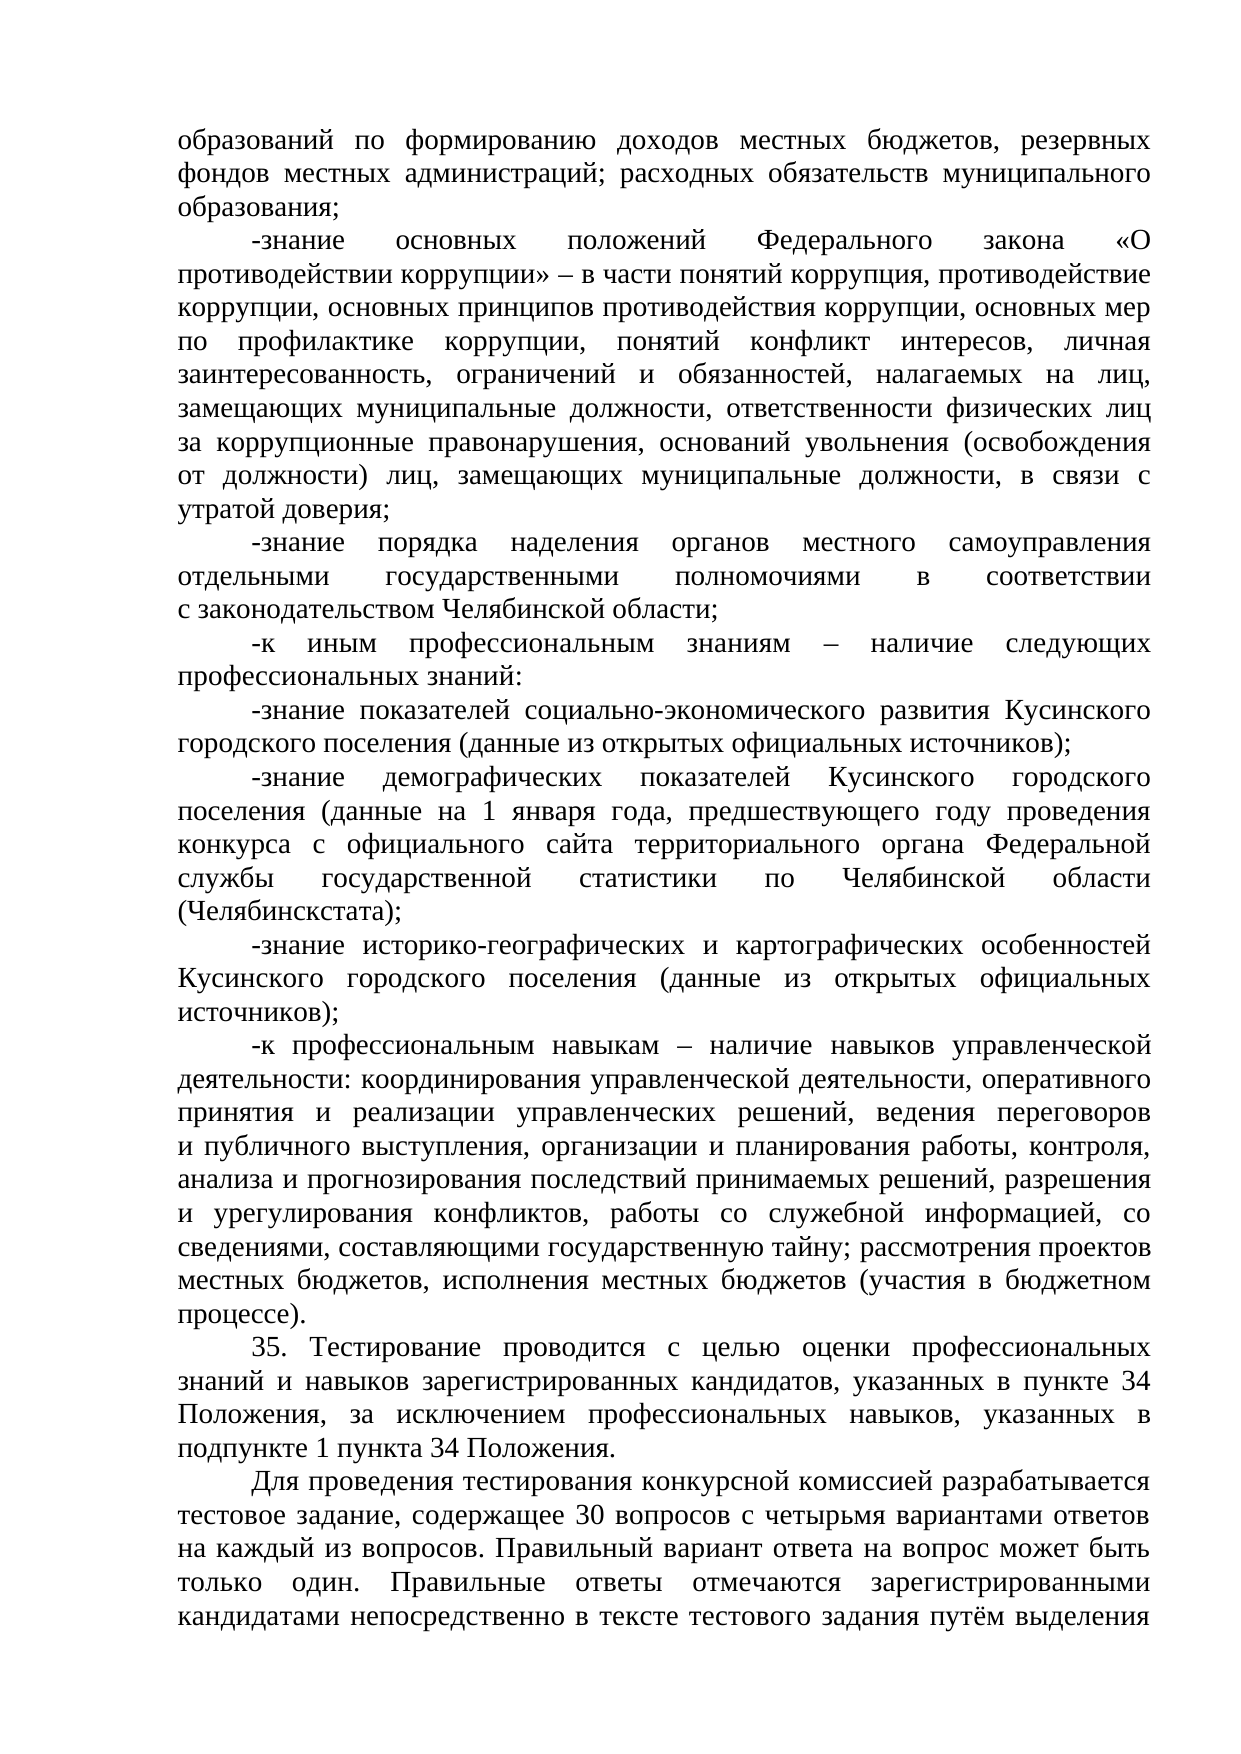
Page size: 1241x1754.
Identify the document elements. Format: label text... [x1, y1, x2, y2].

text -знание демографических показателей Кусинского городского поселения (данные на 1 января года, предшествующего году проведения конкурса с официального сайта территориального органа Федеральной службы государственной статистики по Челябинской области (Челябинскстата); [177, 759, 1152, 927]
text -знание порядка наделения органов местного самоуправления отдельными государственными полномочиями в соответствии с законодательством Челябинской области; [177, 524, 1152, 625]
text -к профессиональным навыкам – наличие навыков управленческой деятельности: координирования управленческой деятельности, оперативного принятия и реализации управленческих решений, ведения переговоров и публичного выступления, организации и планирования работы, контроля, анализа и прогнозирования последствий принимаемых решений, разрешения и урегулирования конфликтов, работы со служебной информацией, со сведениями, составляющими государственную тайну; рассмотрения проектов местных бюджетов, исполнения местных бюджетов (участия в бюджетном процессе). [177, 1027, 1152, 1329]
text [177, 122, 1152, 222]
text -знание показателей социально-экономического развития Кусинского городского поселения (данные из открытых официальных источников); [177, 692, 1152, 759]
text 35. Тестирование проводится с целью оценки профессиональных знаний и навыков зарегистрированных кандидатов, указанных в пункте 34 Положения, за исключением профессиональных навыков, указанных в подпункте 1 пункта 34 Положения. [177, 1329, 1152, 1463]
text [177, 1463, 1152, 1631]
text -к иным профессиональным знаниям – наличие следующих профессиональных знаний: [177, 625, 1152, 692]
text -знание историко-географических и картографических особенностей Кусинского городского поселения (данные из открытых официальных источников); [177, 927, 1152, 1027]
text -знание основных положений Федерального закона «О противодействии коррупции» – в части понятий коррупция, противодействие коррупции, основных принципов противодействия коррупции, основных мер по профилактике коррупции, понятий конфликт интересов, личная заинтересованность, ограничений и обязанностей, налагаемых на лиц, замещающих муниципальные должности, ответственности физических лиц за коррупционные правонарушения, оснований увольнения (освобождения от должности) лиц, замещающих муниципальные должности, в связи с утратой доверия; [177, 222, 1152, 524]
